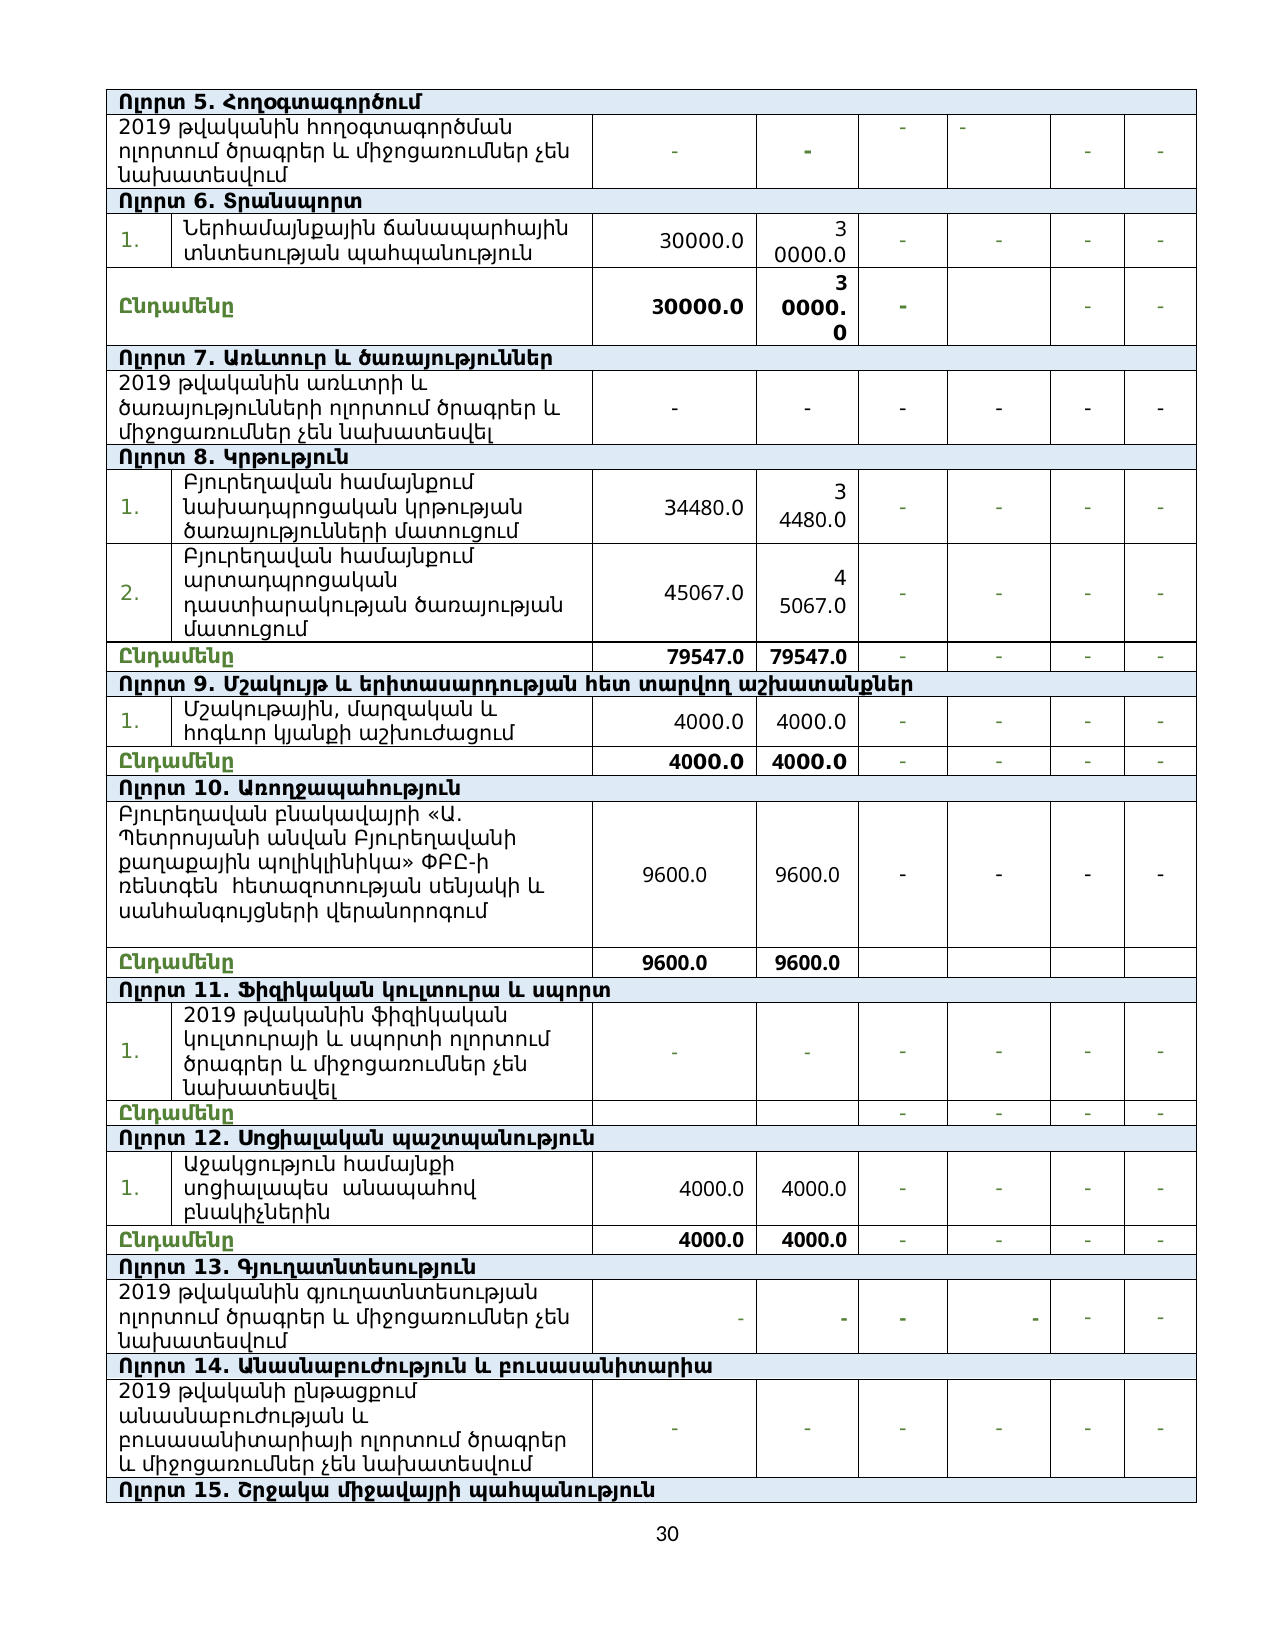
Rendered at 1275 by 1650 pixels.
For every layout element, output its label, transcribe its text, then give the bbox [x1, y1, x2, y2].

table_cell - [757, 1280, 858, 1353]
table_cell 2019 թվականի ընթացքում անասնաբուժության և բուսասանիտարիայի ոլորտում ծրագրեր և միջոցառումներ չեն նախատեսվում [107, 1380, 592, 1477]
table_cell 4000.0 [757, 697, 858, 746]
table_cell - [1125, 470, 1196, 543]
table_cell - [1125, 268, 1196, 345]
table_cell - [859, 697, 947, 746]
table_cell [107, 697, 171, 746]
table_cell - [1051, 115, 1124, 188]
table_cell [107, 1003, 171, 1100]
table_cell - [948, 747, 1050, 775]
table_cell - [1125, 371, 1196, 444]
table_cell 2019 թվականին առևտրի և ծառայությունների ոլորտում ծրագրեր և միջոցառումներ չեն նախատեսվել [107, 371, 592, 444]
table_cell Ոլորտ 9. Մշակույթ և երիտասարդության հետ տարվող աշխատանքներ [107, 672, 1196, 696]
table_cell Ոլորտ 12. Սոցիալական պաշտպանություն [107, 1126, 1196, 1151]
table_cell 79547.0 [593, 643, 756, 671]
table_cell Ընդամենը [107, 1226, 592, 1254]
table_cell 79547.0 [757, 643, 858, 671]
table_cell - [1051, 371, 1124, 444]
table_cell - [859, 643, 947, 671]
table_cell - [1051, 1003, 1124, 1100]
table_cell - [859, 1003, 947, 1100]
table_cell Ոլորտ 11. Ֆիզիկական կուլտուրա և սպորտ [107, 978, 1196, 1002]
table_cell - [948, 697, 1050, 746]
table_cell [1051, 948, 1124, 977]
table_cell [107, 544, 171, 641]
table_cell - [1051, 1280, 1124, 1353]
table_cell - [1125, 214, 1196, 267]
table_cell - [1125, 1380, 1196, 1477]
table_cell [757, 1101, 858, 1125]
table_cell 9600.0 [757, 948, 858, 977]
table_cell - [948, 115, 1050, 188]
table_cell 30000.0 [757, 268, 858, 345]
table_cell - [757, 371, 858, 444]
table_cell [593, 1101, 756, 1125]
table_cell - [859, 1280, 947, 1353]
table_cell 30000.0 [593, 268, 756, 345]
table_cell Բյուրեղավան համայնքում արտադպրոցական դաստիարակության ծառայության մատուցում [172, 544, 592, 641]
table_cell 30000.0 [593, 214, 756, 267]
table_cell - [859, 1380, 947, 1477]
table_cell - [1125, 1152, 1196, 1224]
table_cell 2019 թվականին ֆիզիկական կուլտուրայի և սպորտի ոլորտում ծրագրեր և միջոցառումներ չեն նախատեսվել [172, 1003, 592, 1100]
table_cell Ոլորտ 7. Առևտուր և ծառայություններ [107, 346, 1196, 370]
table_cell - [593, 1380, 756, 1477]
table_cell [948, 948, 1050, 977]
table_cell 4000.0 [593, 1152, 756, 1224]
table_cell Ոլորտ 14. Անասնաբուժություն և բուսասանիտարիա [107, 1354, 1196, 1378]
table_cell - [757, 1380, 858, 1477]
table_cell - [1125, 1280, 1196, 1353]
table_cell Ընդամենը [107, 747, 592, 775]
table_cell 4000.0 [593, 747, 756, 775]
table_cell Մշակութային, մարզական և հոգևոր կյանքի աշխուժացում [172, 697, 592, 746]
table_cell - [593, 1280, 756, 1353]
table_cell - [948, 371, 1050, 444]
table_cell 34480.0 [593, 470, 756, 543]
table_cell - [859, 214, 947, 267]
table_cell 4000.0 [757, 1152, 858, 1224]
table_cell - [1125, 747, 1196, 775]
table_cell 9600.0 [757, 802, 858, 947]
table_cell - [948, 1226, 1050, 1254]
table_cell [107, 214, 171, 267]
table_cell Ոլորտ 6. Տրանսպորտ [107, 189, 1196, 213]
table_cell - [948, 544, 1050, 641]
table_cell [107, 470, 171, 543]
table_cell 30000.0 [757, 214, 858, 267]
table_cell - [859, 1152, 947, 1224]
table_cell [1125, 948, 1196, 977]
table_cell - [1051, 1226, 1124, 1254]
table_cell - [1125, 643, 1196, 671]
table_cell - [593, 115, 756, 188]
table_cell - [1051, 802, 1124, 947]
table_cell [859, 948, 947, 977]
table_cell 9600.0 [593, 802, 756, 947]
table_cell 45067.0 [757, 544, 858, 641]
table_cell Ոլորտ 8. Կրթություն [107, 445, 1196, 469]
table_cell Ընդամենը [107, 948, 592, 977]
table_cell 9600.0 [593, 948, 756, 977]
table_cell 2019 թվականին հողօգտագործման ոլորտում ծրագրեր և միջոցառումներ չեն նախատեսվում [107, 115, 592, 188]
table_cell - [859, 747, 947, 775]
table_cell - [948, 470, 1050, 543]
table_cell - [1051, 1101, 1124, 1125]
table_cell - [1051, 1380, 1124, 1477]
table_cell - [757, 1003, 858, 1100]
table_cell - [1125, 1226, 1196, 1254]
table_cell - [1125, 115, 1196, 188]
table_cell [948, 268, 1050, 345]
table_cell - [948, 214, 1050, 267]
table_cell - [948, 802, 1050, 947]
table_cell - [948, 643, 1050, 671]
table_cell Ոլորտ 15. Շրջակա միջավայրի պահպանություն [107, 1478, 1196, 1502]
table_cell - [1125, 544, 1196, 641]
table_cell - [859, 470, 947, 543]
table_cell [107, 1152, 171, 1224]
table_cell 2019 թվականին գյուղատնտեսության ոլորտում ծրագրեր և միջոցառումներ չեն նախատեսվում [107, 1280, 592, 1353]
table_cell - [593, 1003, 756, 1100]
table_cell Բյուրեղավան համայնքում նախադպրոցական կրթության ծառայությունների մատուցում [172, 470, 592, 543]
table_cell - [1125, 1003, 1196, 1100]
table_cell Ընդամենը [107, 268, 592, 345]
table_cell Ոլորտ 10. Առողջապահություն [107, 776, 1196, 801]
table_cell Ոլորտ 13. Գյուղատնտեսություն [107, 1255, 1196, 1279]
table_cell - [948, 1152, 1050, 1224]
table_cell Ընդամենը [107, 1101, 592, 1125]
table_cell - [859, 115, 947, 188]
table_cell 4000.0 [593, 1226, 756, 1254]
table_cell - [1051, 544, 1124, 641]
table_cell - [948, 1101, 1050, 1125]
table_cell - [859, 802, 947, 947]
table_cell 45067.0 [593, 544, 756, 641]
table_cell - [1051, 214, 1124, 267]
table_cell 4000.0 [593, 697, 756, 746]
table_cell - [859, 1226, 947, 1254]
table_cell - [859, 268, 947, 345]
table_cell - [948, 1280, 1050, 1353]
table_cell - [1125, 697, 1196, 746]
table_cell - [1051, 697, 1124, 746]
table_cell Աջակցություն համայնքի սոցիալապես անապահով բնակիչներին [172, 1152, 592, 1224]
table_cell - [1051, 268, 1124, 345]
table_cell 4000.0 [757, 1226, 858, 1254]
table_cell - [948, 1380, 1050, 1477]
table_cell 4000.0 [757, 747, 858, 775]
table_cell Ներհամայնքային ճանապարհային տնտեսության պահպանություն [172, 214, 592, 267]
table_cell 34480.0 [757, 470, 858, 543]
table_cell Ոլորտ 5. Հողօգտագործում [107, 90, 1196, 114]
table_cell Ընդամենը [107, 643, 592, 671]
table_cell - [859, 544, 947, 641]
table_cell Բյուրեղավան բնակավայրի «Ա. Պետրոսյանի անվան Բյուրեղավանի քաղաքային պոլիկլինիկա» ՓԲԸ-ի ռենտգեն հետազոտության սենյակի և սանհանգույցների վերանորոգում [107, 802, 592, 947]
table_cell - [948, 1003, 1050, 1100]
table_cell - [757, 115, 858, 188]
table_cell - [859, 1101, 947, 1125]
table_cell - [1051, 1152, 1124, 1224]
table_cell - [1051, 643, 1124, 671]
table_cell - [859, 371, 947, 444]
table_cell - [1051, 470, 1124, 543]
table_cell - [1125, 802, 1196, 947]
table_cell - [1125, 1101, 1196, 1125]
table_cell - [1051, 747, 1124, 775]
table_cell - [593, 371, 756, 444]
